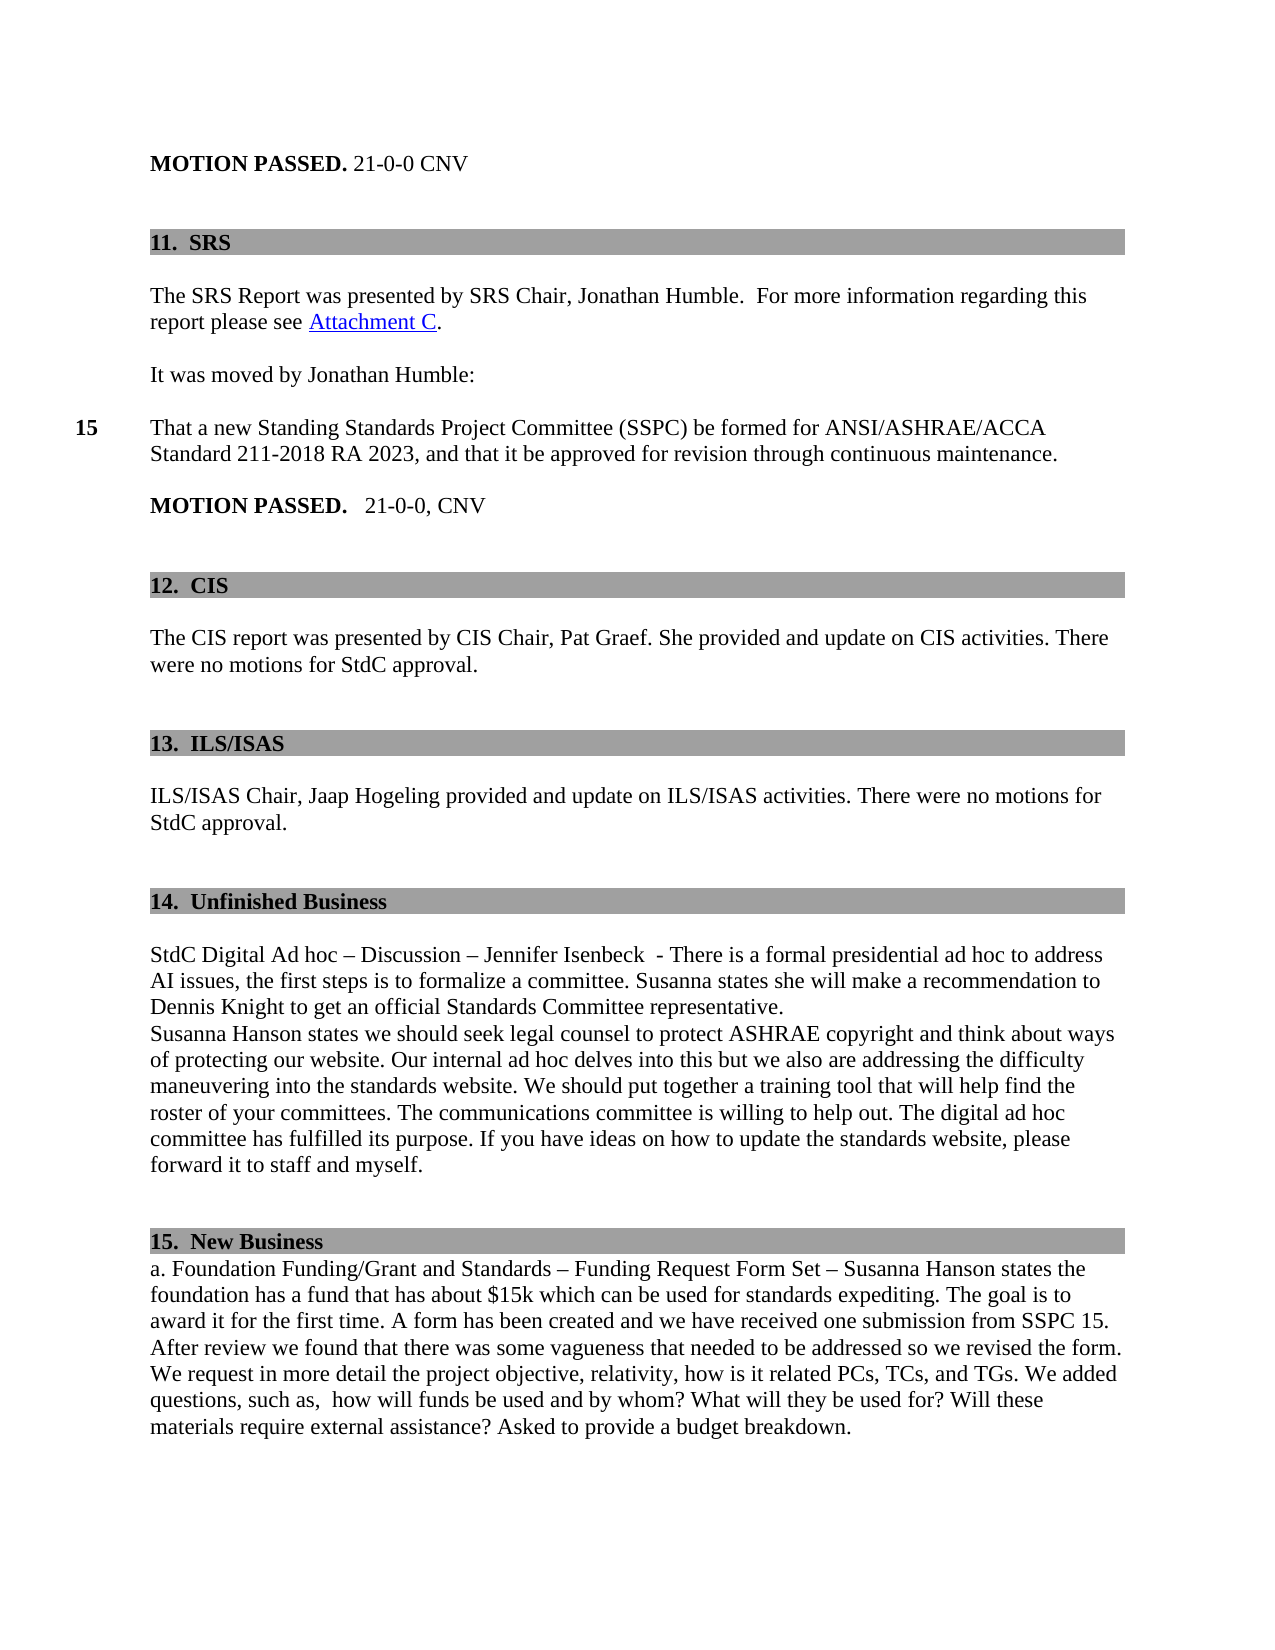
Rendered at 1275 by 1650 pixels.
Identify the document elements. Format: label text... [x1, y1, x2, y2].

text The SRS Report was presented by SRS Chair, Jonathan Humble. For more information regarding this report please see Attachment C. [150, 282, 1125, 334]
text MOTION PASSED. 21-0-0 CNV [150, 150, 1125, 176]
text 15 That a new Standing Standards Project Committee (SSPC) be formed for ANSI/ASHRAE/ACCA Standard 211-2018 RA 2023, and that it be approved for revision through continuous maintenance. [75, 413, 1125, 466]
text Susanna Hanson states we should seek legal counsel to protect ASHRAE copyright and think about ways of protecting our website. Our internal ad hoc delves into this but we also are addressing the difficulty maneuvering into the standards website. We should put together a training tool that will help find the roster of your committees. The communications committee is willing to help out. The digital ad hoc committee has fulfilled its purpose. If you have ideas on how to update the standards website, please forward it to staff and myself. [150, 1020, 1125, 1178]
text It was moved by Jonathan Humble: [150, 361, 1125, 387]
text ILS/ISAS Chair, Jaap Hogeling provided and update on ILS/ISAS activities. There were no motions for StdC approval. [150, 782, 1125, 835]
subtitle 12. CIS [150, 572, 1125, 598]
subtitle 15. New Business [150, 1228, 1125, 1254]
subtitle 14. Unfinished Business [150, 888, 1125, 914]
subtitle 13. ILS/ISAS [150, 730, 1125, 756]
text StdC Digital Ad hoc – Discussion – Jennifer Isenbeck - There is a formal presidential ad hoc to address AI issues, the first steps is to formalize a committee. Susanna states she will make a recommendation to Dennis Knight to get an official Standards Committee representative. [150, 941, 1125, 1020]
text MOTION PASSED. 21-0-0, CNV [75, 493, 1172, 519]
text The CIS report was presented by CIS Chair, Pat Graef. She provided and update on CIS activities. There were no motions for StdC approval. [150, 624, 1125, 677]
text a. Foundation Funding/Grant and Standards – Funding Request Form Set – Susanna Hanson states the foundation has a fund that has about $15k which can be used for standards expediting. The goal is to award it for the first time. A form has been created and we have received one submission from SSPC 15. After review we found that there was some vagueness that needed to be addressed so we revised the form. We request in more detail the project objective, relativity, how is it related PCs, TCs, and TGs. We added questions, such as, how will funds be used and by whom? What will they be used for? Will these materials require external assistance? Asked to provide a budget breakdown. [150, 1254, 1125, 1439]
subtitle 11. SRS [150, 229, 1125, 255]
